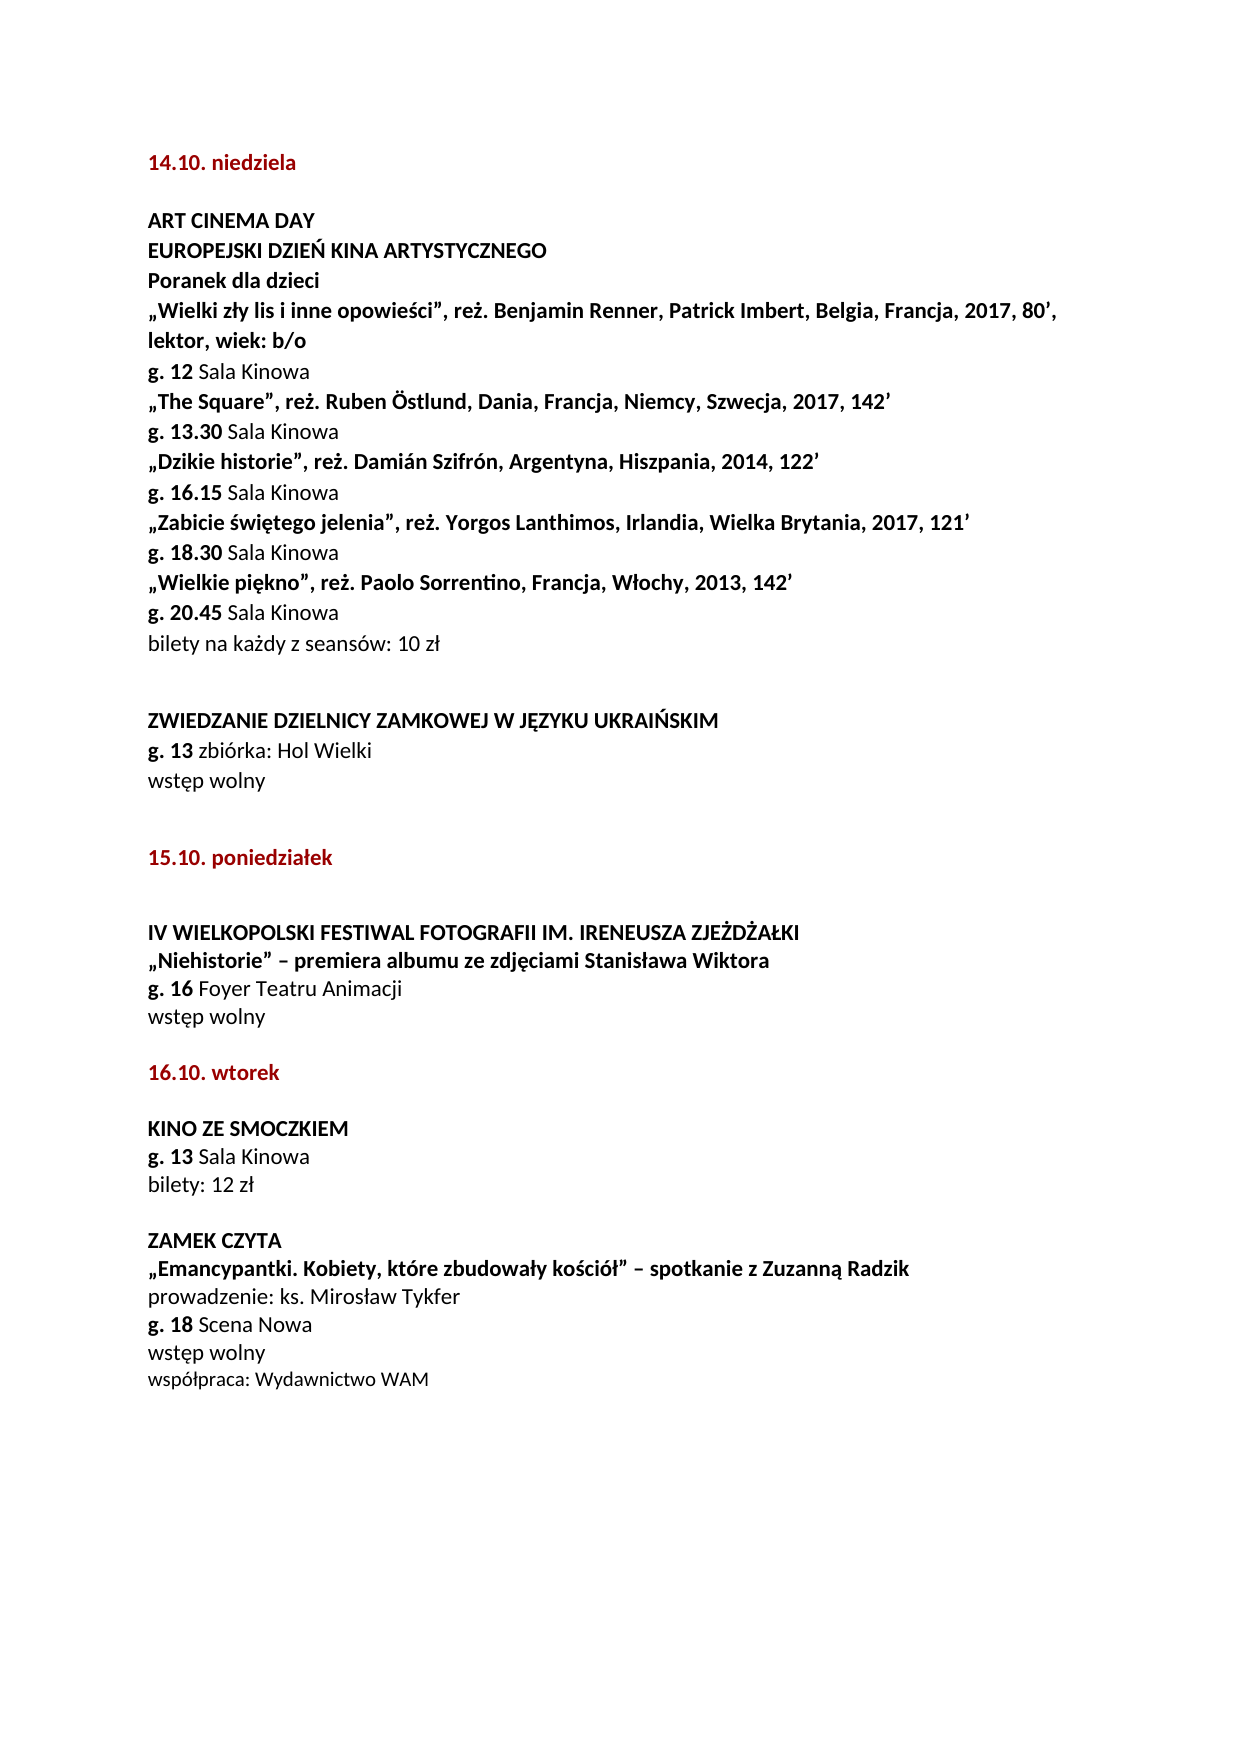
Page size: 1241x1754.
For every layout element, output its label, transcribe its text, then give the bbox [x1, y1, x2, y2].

text ZWIEDZANIE DZIELNICY ZAMKOWEJ W JĘZYKU UKRAIŃSKIM g. 13 zbiórka: Hol Wielki wstęp wolny [148, 706, 1093, 794]
text wstęp wolny [148, 1002, 1093, 1030]
text „Emancypantki. Kobiety, które zbudowały kościół” – spotkanie z Zuzanną Radzik [148, 1254, 1093, 1282]
text 15.10. poniedziałek [148, 813, 1093, 871]
text wstęp wolny [148, 1338, 1093, 1367]
text 14.10. niedziela [148, 148, 1093, 176]
text prowadzenie: ks. Mirosław Tykfer g. 18 Scena Nowa [148, 1282, 1093, 1338]
text KINO ZE SMOCZKIEM g. 13 Sala Kinowa bilety: 12 zł [148, 1114, 1093, 1198]
text ART CINEMA DAY EUROPEJSKI DZIEŃ KINA ARTYSTYCZNEGO Poranek dla dzieci „Wielki zły lis i inne opowieści”, reż. Benjamin Renner, Patrick Imbert, Belgia, Francja, 2017, 80’, lektor, wiek: b/o g. 12 Sala Kinowa „The Square”, reż. Ruben Östlund, Dania, Francja, Niemcy, Szwecja, 2017, 142’ g. 13.30 Sala Kinowa „Dzikie historie”, reż. Damián Szifrón, Argentyna, Hiszpania, 2014, 122’ g. 16.15 Sala Kinowa „Zabicie świętego jelenia”, reż. Yorgos Lanthimos, Irlandia, Wielka Brytania, 2017, 121’ g. 18.30 Sala Kinowa „Wielkie piękno”, reż. Paolo Sorrentino, Francja, Włochy, 2013, 142’ g. 20.45 Sala Kinowa bilety na każdy z seansów: 10 zł [148, 176, 1093, 687]
text współpraca: Wydawnictwo WAM [148, 1367, 1093, 1392]
text 16.10. wtorek [148, 1058, 1093, 1086]
text IV WIELKOPOLSKI FESTIWAL FOTOGRAFII IM. IRENEUSZA ZJEŻDŻAŁKI „Niehistorie” – premiera albumu ze zdjęciami Stanisława Wiktora g. 16 Foyer Teatru Animacji [148, 918, 1093, 1002]
text ZAMEK CZYTA [148, 1226, 1093, 1254]
